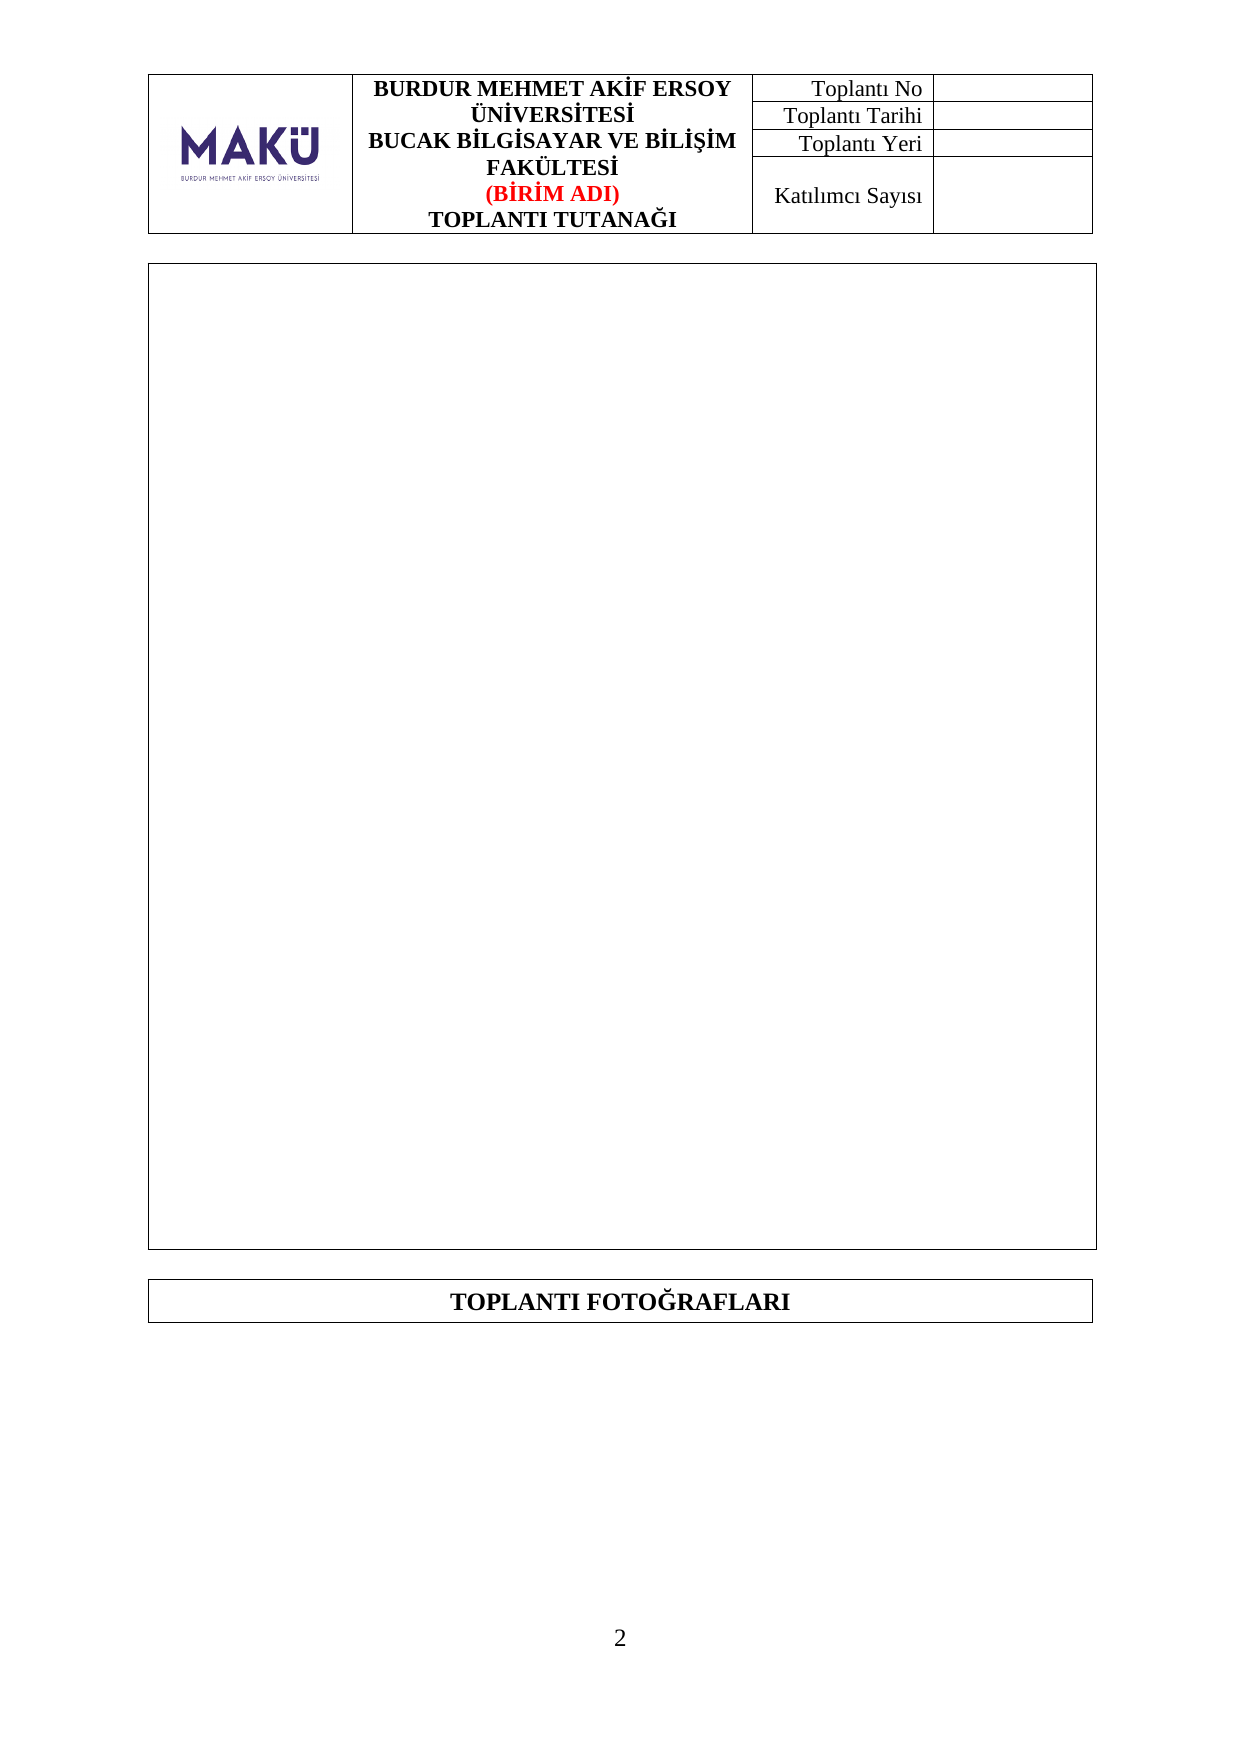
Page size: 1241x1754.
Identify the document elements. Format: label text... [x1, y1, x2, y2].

picture [160, 117, 340, 190]
table_cell [149, 264, 1096, 1249]
table_header TOPLANTI FOTOĞRAFLARI [149, 1280, 1092, 1322]
